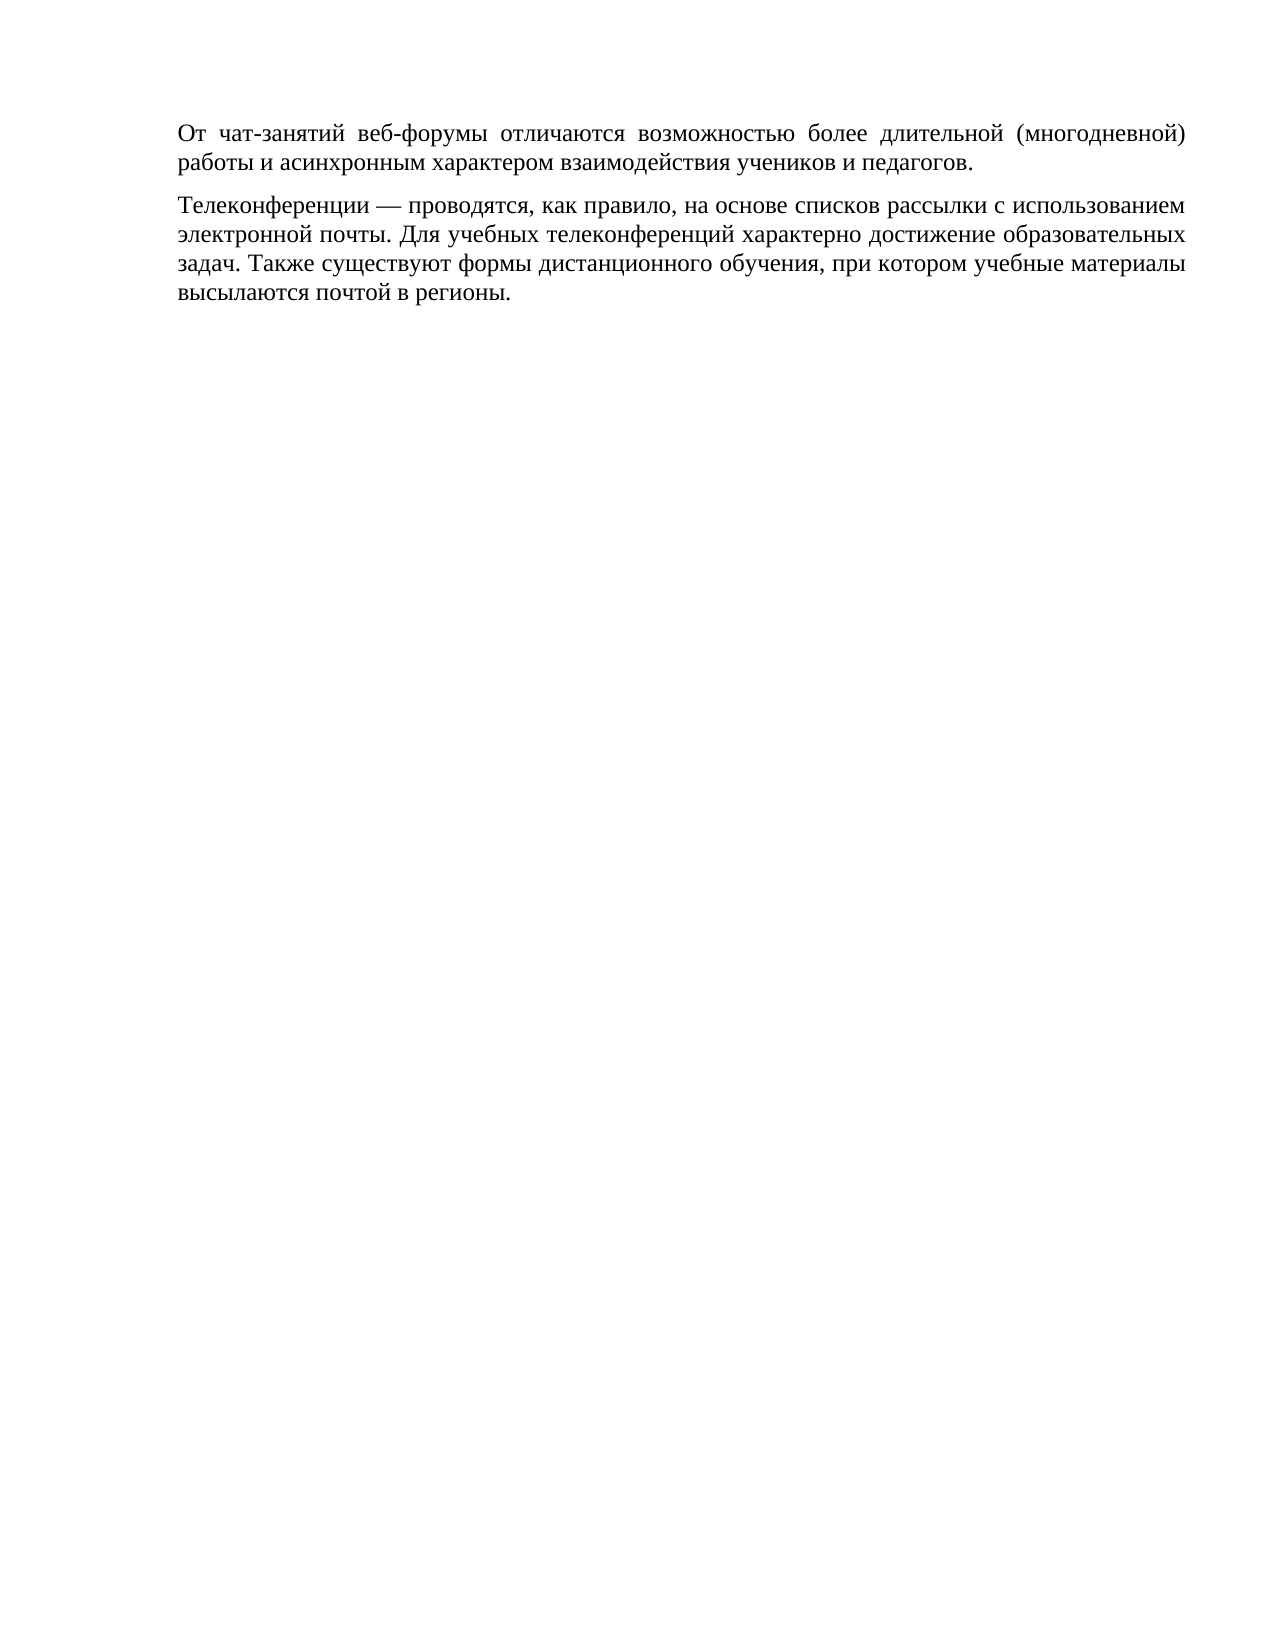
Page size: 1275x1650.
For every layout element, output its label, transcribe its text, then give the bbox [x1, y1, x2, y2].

text Телеконференции — проводятся, как правило, на основе списков рассылки с использованием электронной почты. Для учебных телеконференций характерно достижение образовательных задач. Также существуют формы дистанционного обучения, при котором учебные материалы высылаются почтой в регионы. [177, 190, 1186, 306]
text От чат-занятий веб-форумы отличаются возможностью более длительной (многодневной) работы и асинхронным характером взаимодействия учеников и педагогов. [177, 118, 1186, 176]
